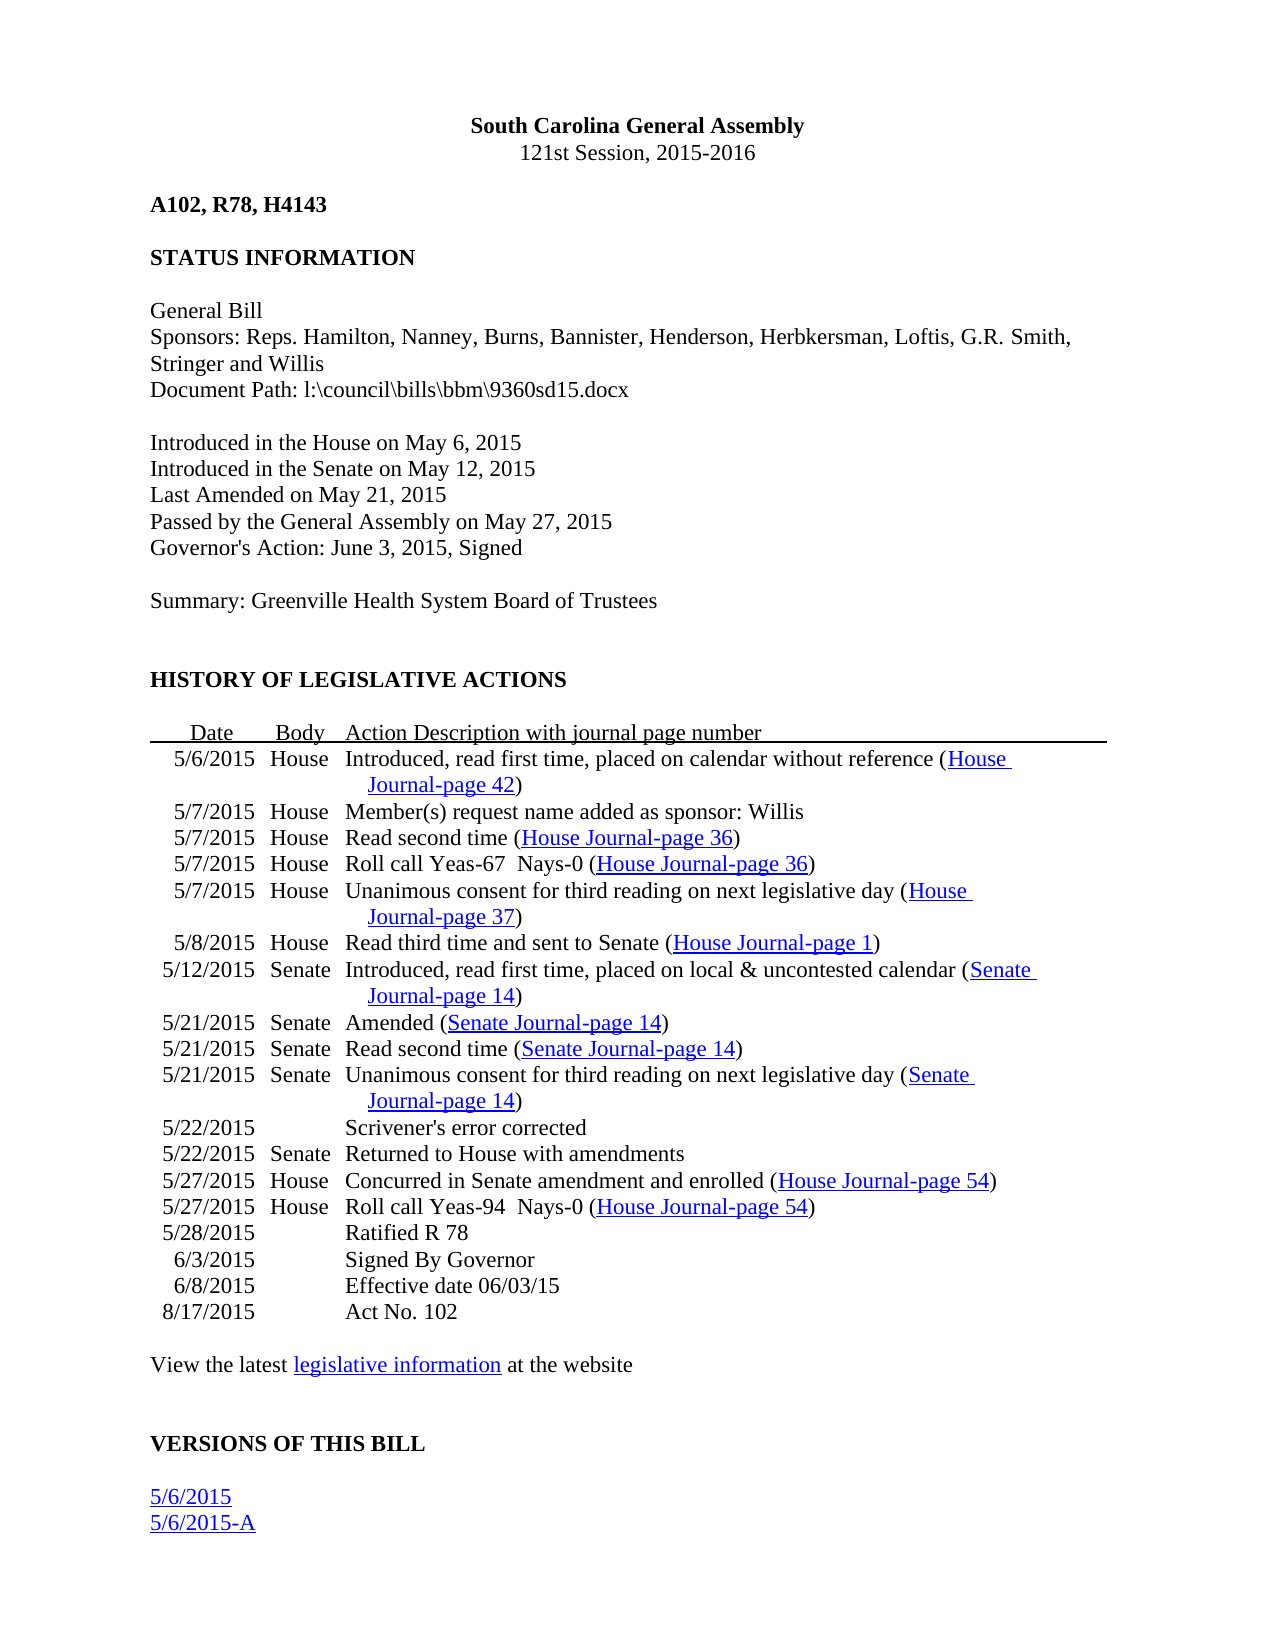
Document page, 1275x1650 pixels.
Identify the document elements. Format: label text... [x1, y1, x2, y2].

text 5/27/2015 House Roll call Yeas-94 Nays-0 (House Journal-page 54) [150, 1193, 1125, 1219]
text HISTORY OF LEGISLATIVE ACTIONS [150, 666, 1125, 692]
text Summary: Greenville Health System Board of Trustees [150, 587, 1125, 613]
text 5/7/2015 House Roll call Yeas-67 Nays-0 (House Journal-page 36) [150, 850, 1125, 877]
text 5/7/2015 House Unanimous consent for third reading on next legislative day (House Journal-page 37) [150, 877, 1125, 929]
text 5/6/2015 House Introduced, read first time, placed on calendar without reference (House Journal-page 42) [150, 745, 1125, 798]
text 5/22/2015 Senate Returned to House with amendments [150, 1140, 1125, 1167]
text Governor's Action: June 3, 2015, Signed [150, 534, 1125, 561]
text 5/21/2015 Senate Unanimous consent for third reading on next legislative day (Senate Journal-page 14) [150, 1061, 1125, 1114]
text 5/28/2015 Ratified R 78 [150, 1219, 1125, 1246]
text 6/8/2015 Effective date 06/03/15 [150, 1272, 1125, 1298]
text 5/22/2015 Scrivener's error corrected [150, 1114, 1125, 1140]
text VERSIONS OF THIS BILL [150, 1430, 1125, 1457]
text A102, R78, H4143 [150, 192, 1125, 218]
text 5/27/2015 House Concurred in Senate amendment and enrolled (House Journal-page 54) [150, 1167, 1125, 1193]
text Sponsors: Reps. Hamilton, Nanney, Burns, Bannister, Henderson, Herbkersman, Loftis, G.R. Smith, Stringer and Willis [150, 323, 1125, 376]
text 5/21/2015 Senate Read second time (Senate Journal-page 14) [150, 1035, 1125, 1061]
text 8/17/2015 Act No. 102 [150, 1298, 1125, 1325]
text Introduced in the House on May 6, 2015 [150, 429, 1125, 455]
text 5/7/2015 House Read second time (House Journal-page 36) [150, 824, 1125, 850]
text Date Body Action Description with journal page number [150, 719, 1125, 745]
text Document Path: l:\council\bills\bbm\9360sd15.docx [150, 376, 1125, 402]
text Introduced in the Senate on May 12, 2015 [150, 455, 1125, 481]
text STATUS INFORMATION [150, 244, 1125, 271]
text View the latest legislative information at the website [150, 1351, 1125, 1377]
text 6/3/2015 Signed By Governor [150, 1246, 1125, 1272]
text 5/6/2015-A [150, 1509, 1125, 1536]
text 5/8/2015 House Read third time and sent to Senate (House Journal-page 1) [150, 929, 1125, 956]
text General Bill [150, 297, 1125, 323]
text Last Amended on May 21, 2015 [150, 481, 1125, 508]
text 5/21/2015 Senate Amended (Senate Journal-page 14) [150, 1008, 1125, 1035]
text 121st Session, 2015-2016 [150, 139, 1125, 165]
text 5/6/2015 [150, 1483, 1125, 1509]
text South Carolina General Assembly [150, 112, 1125, 139]
text 5/7/2015 House Member(s) request name added as sponsor: Willis [150, 798, 1125, 824]
text 5/12/2015 Senate Introduced, read first time, placed on local & uncontested calendar (Senate Journal-page 14) [150, 956, 1125, 1008]
text Passed by the General Assembly on May 27, 2015 [150, 508, 1125, 534]
